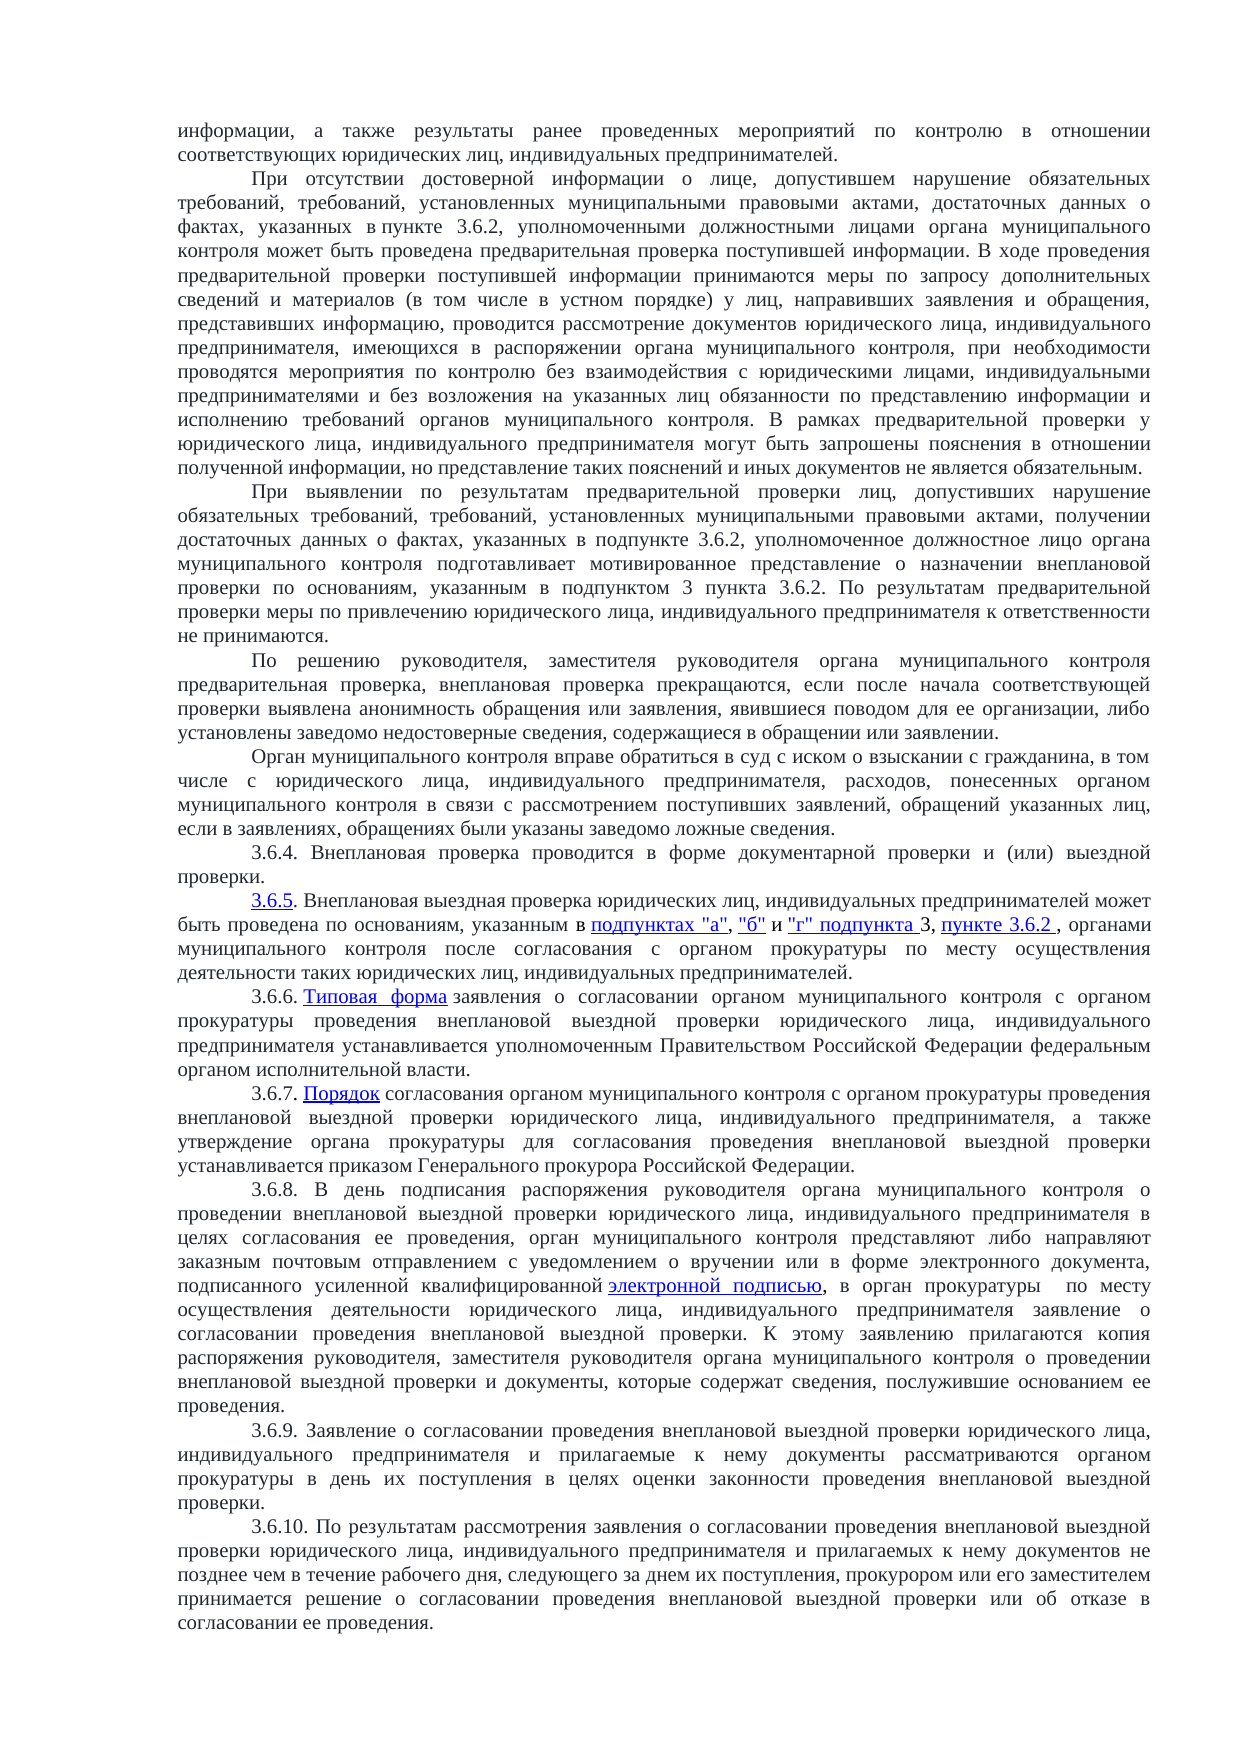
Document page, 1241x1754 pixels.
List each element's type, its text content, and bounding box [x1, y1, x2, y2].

text При выявлении по результатам предварительной проверки лиц, допустивших нарушение обязательных требований, требований, установленных муниципальными правовыми актами, получении достаточных данных о фактах, указанных в подпункте 3.6.2, уполномоченное должностное лицо органа муниципального контроля подготавливает мотивированное представление о назначении внеплановой проверки по основаниям, указанным в подпунктом 3 пункта 3.6.2. По результатам предварительной проверки меры по привлечению юридического лица, индивидуального предпринимателя к ответственности не принимаются. [177, 479, 1152, 647]
text 3.6.5. Внеплановая выездная проверка юридических лиц, индивидуальных предпринимателей может быть проведена по основаниям, указанным в подпунктах "а", "б" и "г" подпункта 3, пункте 3.6.2 , органами муниципального контроля после согласования с органом прокуратуры по месту осуществления деятельности таких юридических лиц, индивидуальных предпринимателей. [177, 888, 1152, 984]
text 3.6.9. Заявление о согласовании проведения внеплановой выездной проверки юридического лица, индивидуального предпринимателя и прилагаемые к нему документы рассматриваются органом прокуратуры в день их поступления в целях оценки законности проведения внеплановой выездной проверки. [177, 1417, 1152, 1514]
text 3.6.4. Внеплановая проверка проводится в форме документарной проверки и (или) выездной проверки. [177, 840, 1152, 888]
text Орган муниципального контроля вправе обратиться в суд с иском о взыскании с гражданина, в том числе с юридического лица, индивидуального предпринимателя, расходов, понесенных органом муниципального контроля в связи с рассмотрением поступивших заявлений, обращений указанных лиц, если в заявлениях, обращениях были указаны заведомо ложные сведения. [177, 744, 1152, 840]
text 3.6.7. Порядок согласования органом муниципального контроля с органом прокуратуры проведения внеплановой выездной проверки юридического лица, индивидуального предпринимателя, а также утверждение органа прокуратуры для согласования проведения внеплановой выездной проверки устанавливается приказом Генерального прокурора Российской Федерации. [177, 1081, 1152, 1177]
text 3.6.6. Типовая форма заявления о согласовании органом муниципального контроля с органом прокуратуры проведения внеплановой выездной проверки юридического лица, индивидуального предпринимателя устанавливается уполномоченным Правительством Российской Федерации федеральным органом исполнительной власти. [177, 984, 1152, 1081]
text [177, 118, 1152, 166]
text 3.6.10. По результатам рассмотрения заявления о согласовании проведения внеплановой выездной проверки юридического лица, индивидуального предпринимателя и прилагаемых к нему документов не позднее чем в течение рабочего дня, следующего за днем их поступления, прокурором или его заместителем принимается решение о согласовании проведения внеплановой выездной проверки или об отказе в согласовании ее проведения. [177, 1514, 1152, 1634]
text При отсутствии достоверной информации о лице, допустившем нарушение обязательных требований, требований, установленных муниципальными правовыми актами, достаточных данных о фактах, указанных в пункте 3.6.2, уполномоченными должностными лицами органа муниципального контроля может быть проведена предварительная проверка поступившей информации. В ходе проведения предварительной проверки поступившей информации принимаются меры по запросу дополнительных сведений и материалов (в том числе в устном порядке) у лиц, направивших заявления и обращения, представивших информацию, проводится рассмотрение документов юридического лица, индивидуального предпринимателя, имеющихся в распоряжении органа муниципального контроля, при необходимости проводятся мероприятия по контролю без взаимодействия с юридическими лицами, индивидуальными предпринимателями и без возложения на указанных лиц обязанности по представлению информации и исполнению требований органов муниципального контроля. В рамках предварительной проверки у юридического лица, индивидуального предпринимателя могут быть запрошены пояснения в отношении полученной информации, но представление таких пояснений и иных документов не является обязательным. [177, 166, 1152, 479]
text По решению руководителя, заместителя руководителя органа муниципального контроля предварительная проверка, внеплановая проверка прекращаются, если после начала соответствующей проверки выявлена анонимность обращения или заявления, явившиеся поводом для ее организации, либо установлены заведомо недостоверные сведения, содержащиеся в обращении или заявлении. [177, 647, 1152, 744]
text 3.6.8. В день подписания распоряжения руководителя органа муниципального контроля о проведении внеплановой выездной проверки юридического лица, индивидуального предпринимателя в целях согласования ее проведения, орган муниципального контроля представляют либо направляют заказным почтовым отправлением с уведомлением о вручении или в форме электронного документа, подписанного усиленной квалифицированной электронной подписью, в орган прокуратуры по месту осуществления деятельности юридического лица, индивидуального предпринимателя заявление о согласовании проведения внеплановой выездной проверки. К этому заявлению прилагаются копия распоряжения руководителя, заместителя руководителя органа муниципального контроля о проведении внеплановой выездной проверки и документы, которые содержат сведения, послужившие основанием ее проведения. [177, 1177, 1152, 1417]
